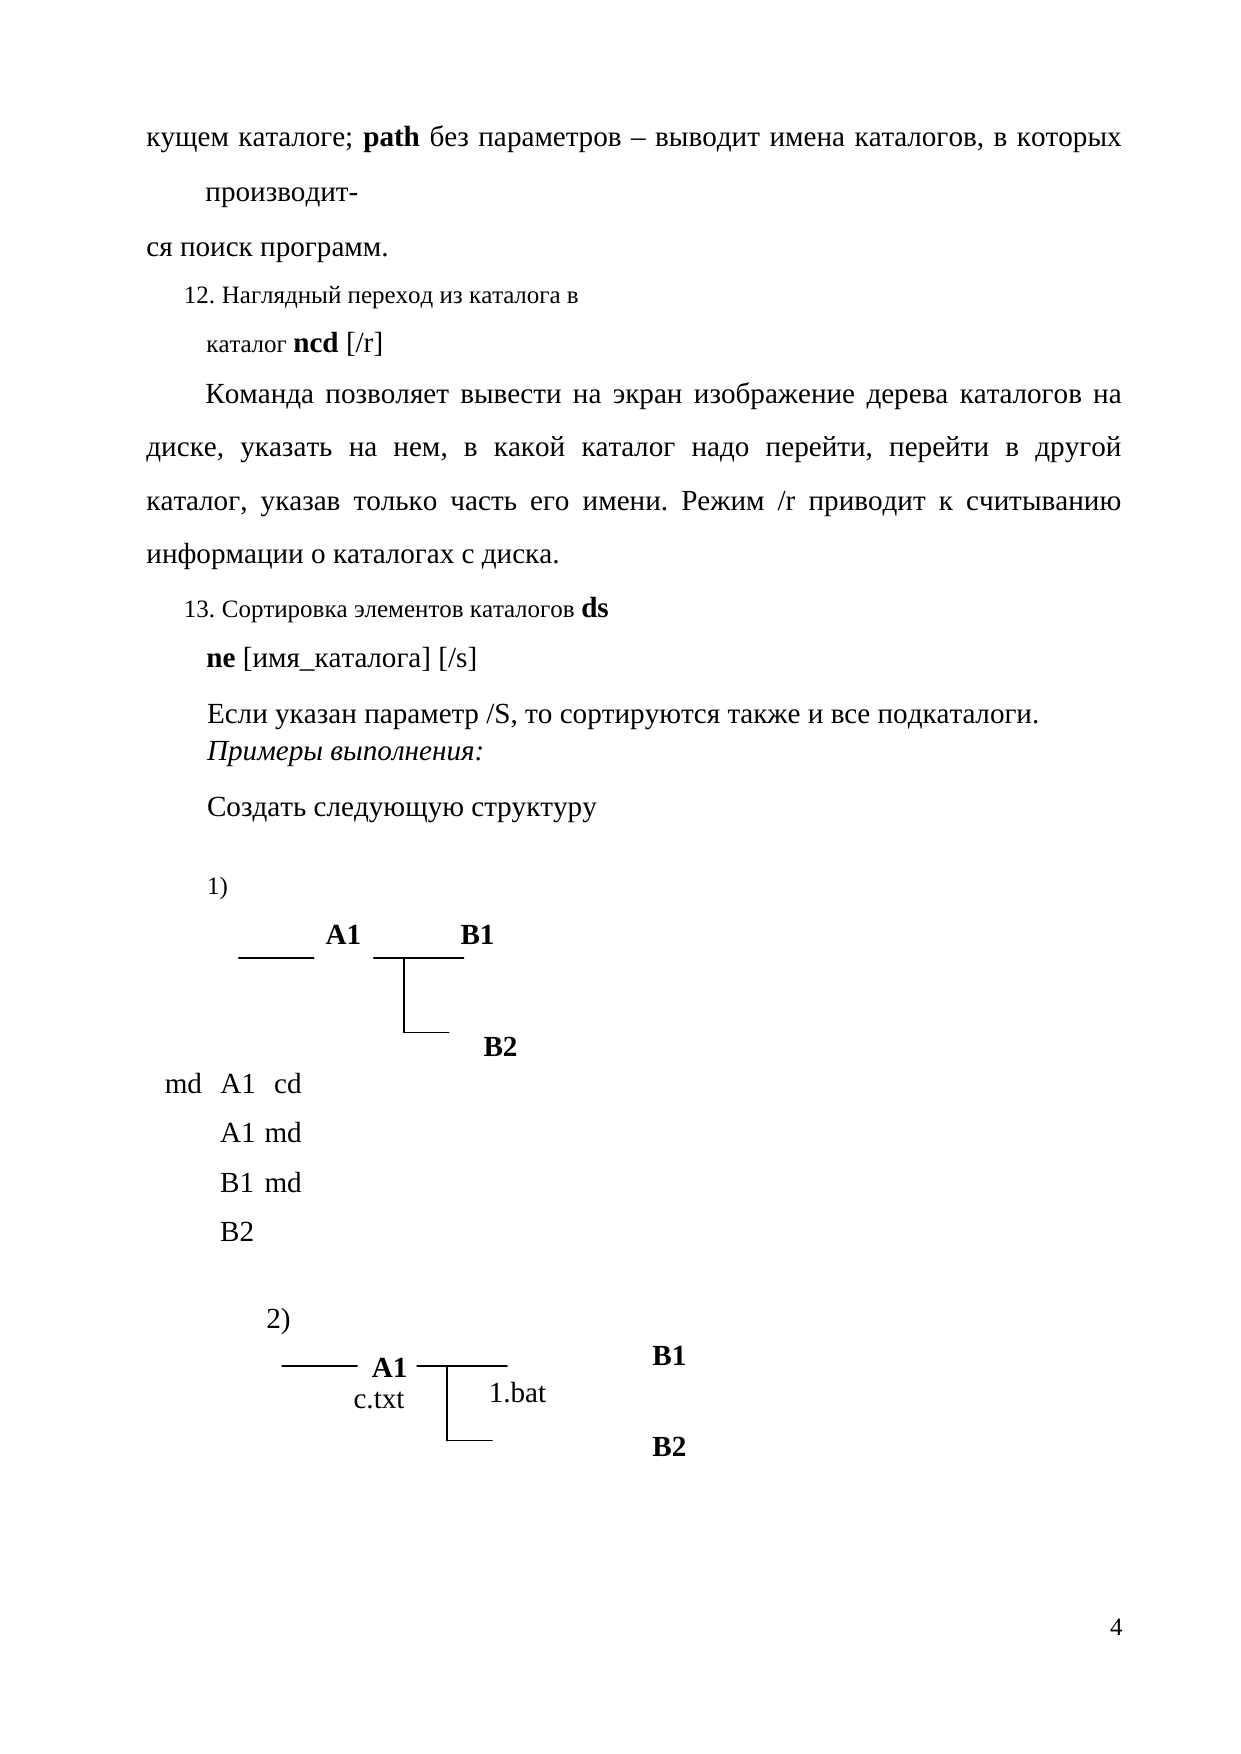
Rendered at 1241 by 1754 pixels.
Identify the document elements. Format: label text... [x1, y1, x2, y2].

text Создать следующую структуру [207, 789, 1105, 822]
text 2) [266, 1301, 1105, 1334]
text Примеры выполнения: [207, 733, 1116, 767]
text В2 [205, 1029, 1105, 1063]
text В1 [266, 1338, 1105, 1372]
text 1) [207, 871, 705, 899]
text ся поиск программ. [146, 229, 1105, 263]
list Наглядный переход из каталога в каталог ncd [/r] [184, 280, 610, 359]
list Сортировка элементов каталогов ds ne [имя_каталога] [/s] [184, 590, 610, 674]
text 1.bat [148, 1375, 1167, 1408]
text md A1 cd A1 md B1 md B2 [146, 1066, 302, 1248]
text Команда позволяет вывести на экран изображение дерева каталогов на диске, указать на нем, в какой каталог надо перейти, перейти в другой каталог, указав только часть его имени. Режим /r приводит к считыванию информации о каталогах с диска. [146, 376, 1123, 569]
text В2 [266, 1429, 1105, 1462]
text Если указан параметр /S, то сортируются также и все подкаталоги. [207, 696, 1105, 729]
text А1 В1 [148, 917, 1167, 951]
text кущем каталоге; path без параметров – выводит имена каталогов, в которых производит- [146, 119, 1122, 207]
